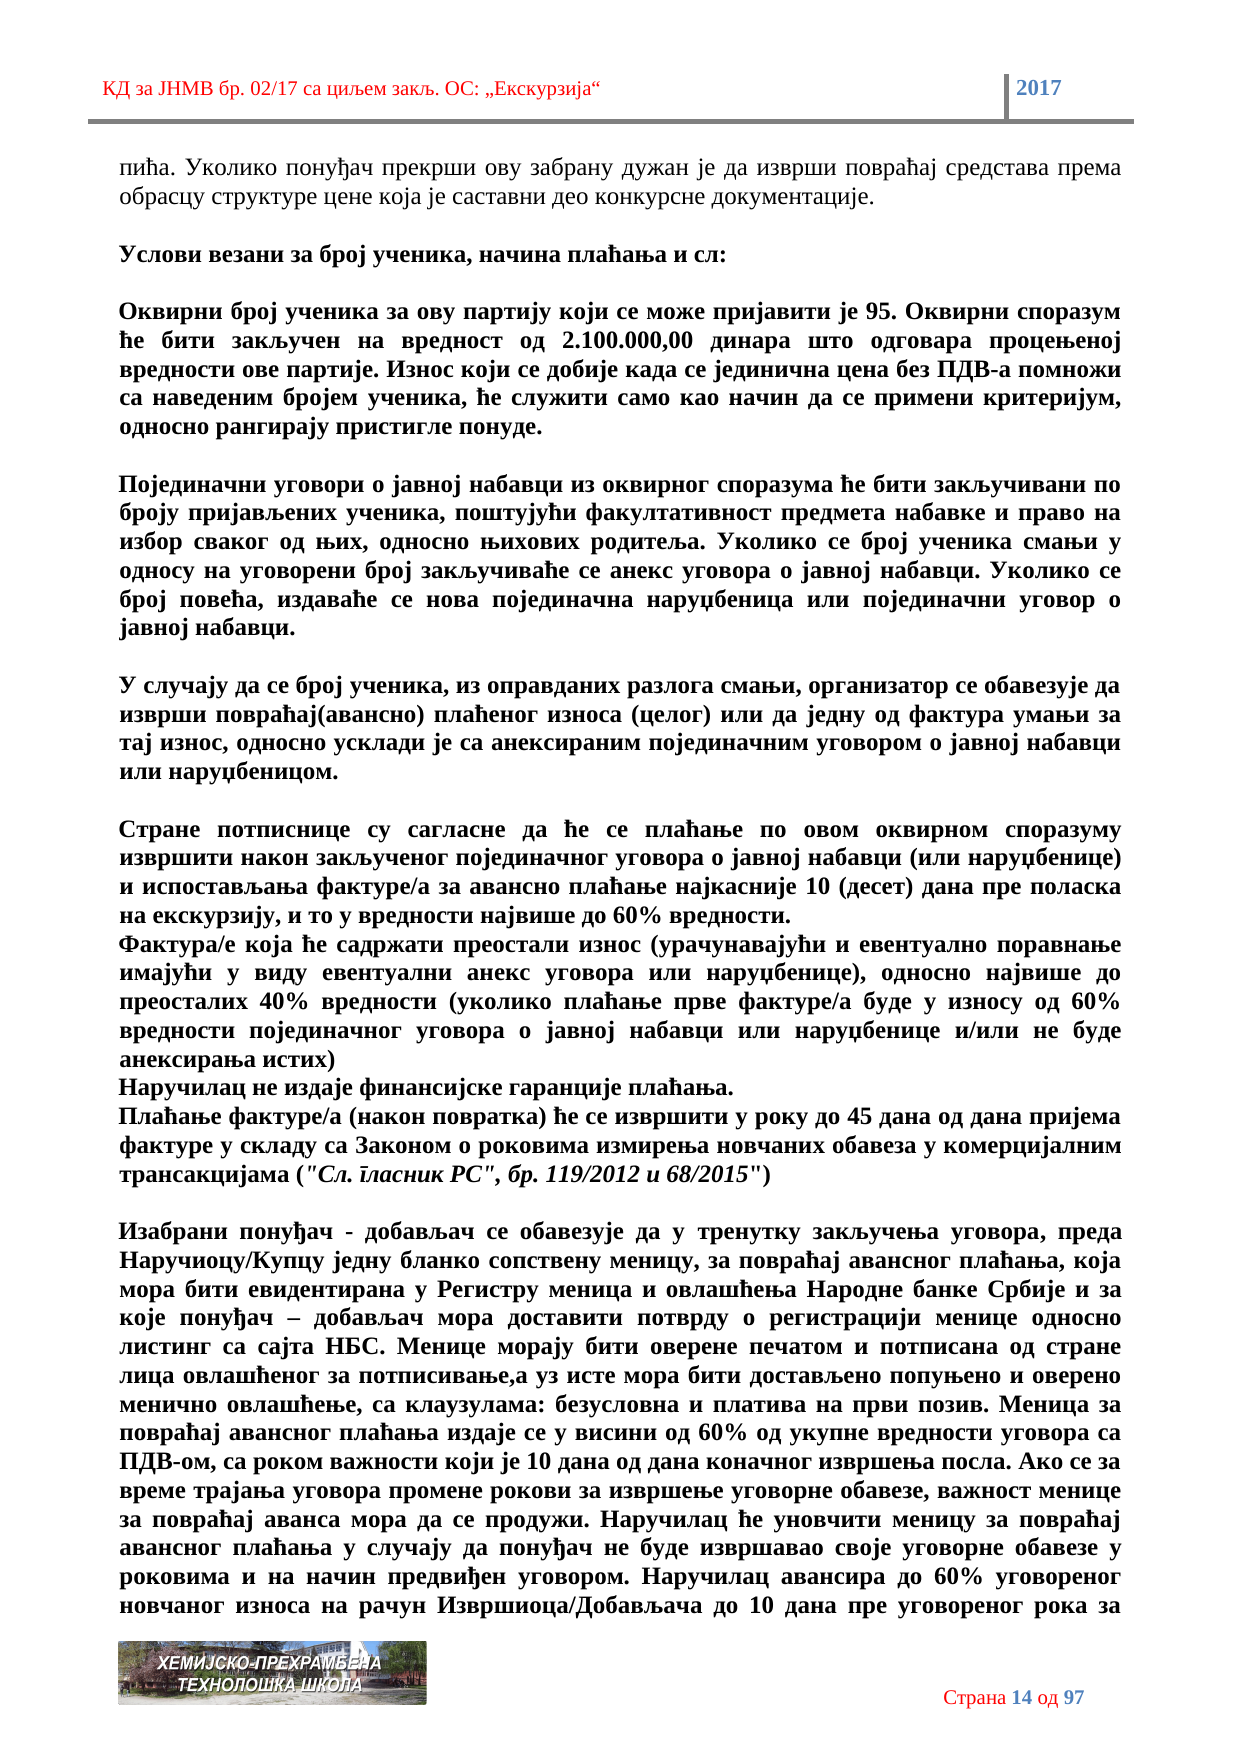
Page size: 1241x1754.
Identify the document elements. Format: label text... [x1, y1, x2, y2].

text Фактура/е која ће садржати преостали износ (урачунавајући и евентуално поравнање имајући у виду евентуални анекс уговора или наруџбенице), односно највише до преосталих 40% вредности (уколико плаћање прве фактуре/а буде у износу од 60% вредности појединачног уговора о јавној набавци или наруџбенице и/или не буде анексирања истих) [118, 929, 1122, 1072]
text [118, 152, 1122, 210]
text Оквирни број ученика за ову партију који се може пријавити је 95. Оквирни споразум ће бити закључен на вредност од 2.100.000,00 динара што одговара процењеној вредности ове партије. Износ који се добије када се јединична цена без ПДВ-а помножи са наведеним бројем ученика, ће служити само као начин да се примени критеријум, односно рангирају пристигле понуде. [118, 296, 1122, 440]
text Појединачни уговори о јавној набавци из оквирног споразума ће бити закључивани по броју пријављених ученика, поштујући факултативност предмета набавке и право на избор сваког од њих, односно њихових родитеља. Уколико се број ученика смањи у односу на уговорени број закључиваће се анекс уговора о јавној набавци. Уколико се број повећа, издаваће се нова појединачна наруџбеница или појединачни уговор о јавној набавци. [118, 469, 1122, 641]
text У случају да се број ученика, из оправданих разлога смањи, организатор се обавезује да изврши повраћај(авансно) плаћеног износа (целог) или да једну од фактура умањи за тај износ, односно усклади је са анексираним појединачним уговором о јавној набавци или наруџбеницом. [118, 670, 1122, 785]
text Стране потписнице су сагласне да ће се плаћање по овом оквирном споразуму извршити након закљученог појединачног уговора о јавној набавци (или наруџбенице) и испостављања фактуре/а за авансно плаћање најкасније 10 (десет) дана пре поласка на екскурзију, и то у вредности највише до 60% вредности. [118, 814, 1122, 929]
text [118, 1216, 1122, 1619]
text Плаћање фактуре/а (након повратка) ће се извршити у року до 45 дана од дана пријема фактуре у складу са Законом о роковима измирења новчаних обавеза у комерцијалним трансакцијама ("Сл. гласник РС", бр. 119/2012 и 68/2015") [118, 1101, 1122, 1187]
text Услови везани за број ученика, начина плаћања и сл: [118, 239, 1122, 267]
text Наручилац не издаје финансијске гаранције плаћања. [118, 1072, 1122, 1101]
picture [118, 1641, 427, 1705]
